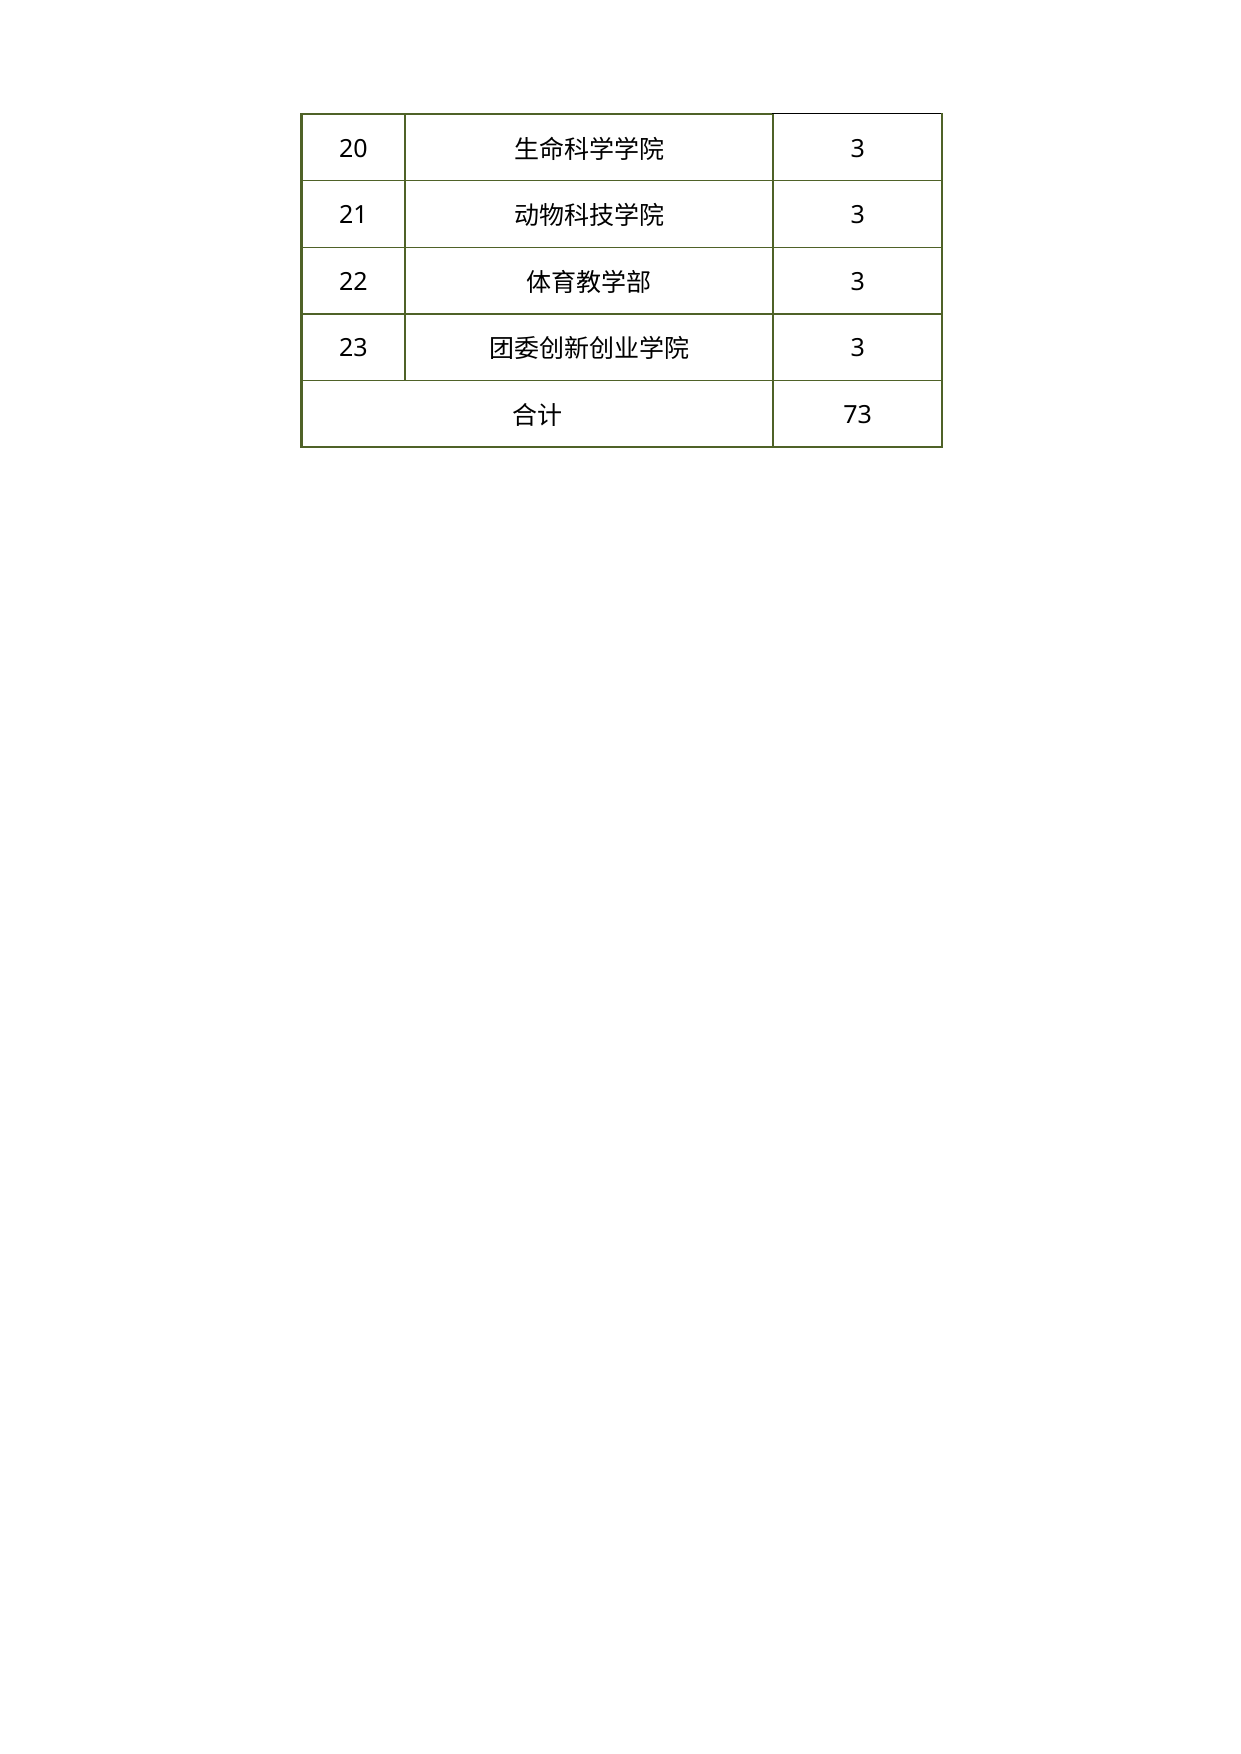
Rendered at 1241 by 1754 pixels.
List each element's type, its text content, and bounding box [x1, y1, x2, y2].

table_cell 合计 [303, 381, 772, 446]
table_cell 20 [303, 115, 404, 180]
table_cell 22 [303, 248, 404, 313]
table_cell 3 [774, 315, 941, 379]
table_cell 体育教学部 [406, 248, 772, 313]
table_cell 21 [303, 181, 404, 246]
table_cell 3 [774, 181, 941, 246]
table_cell 动物科技学院 [406, 181, 772, 246]
table_cell 23 [303, 315, 404, 379]
table_cell 73 [774, 381, 941, 446]
table_cell 生命科学学院 [406, 115, 772, 180]
table_cell 3 [774, 114, 941, 180]
table_cell 团委创新创业学院 [406, 315, 772, 379]
table_cell 3 [774, 248, 941, 313]
